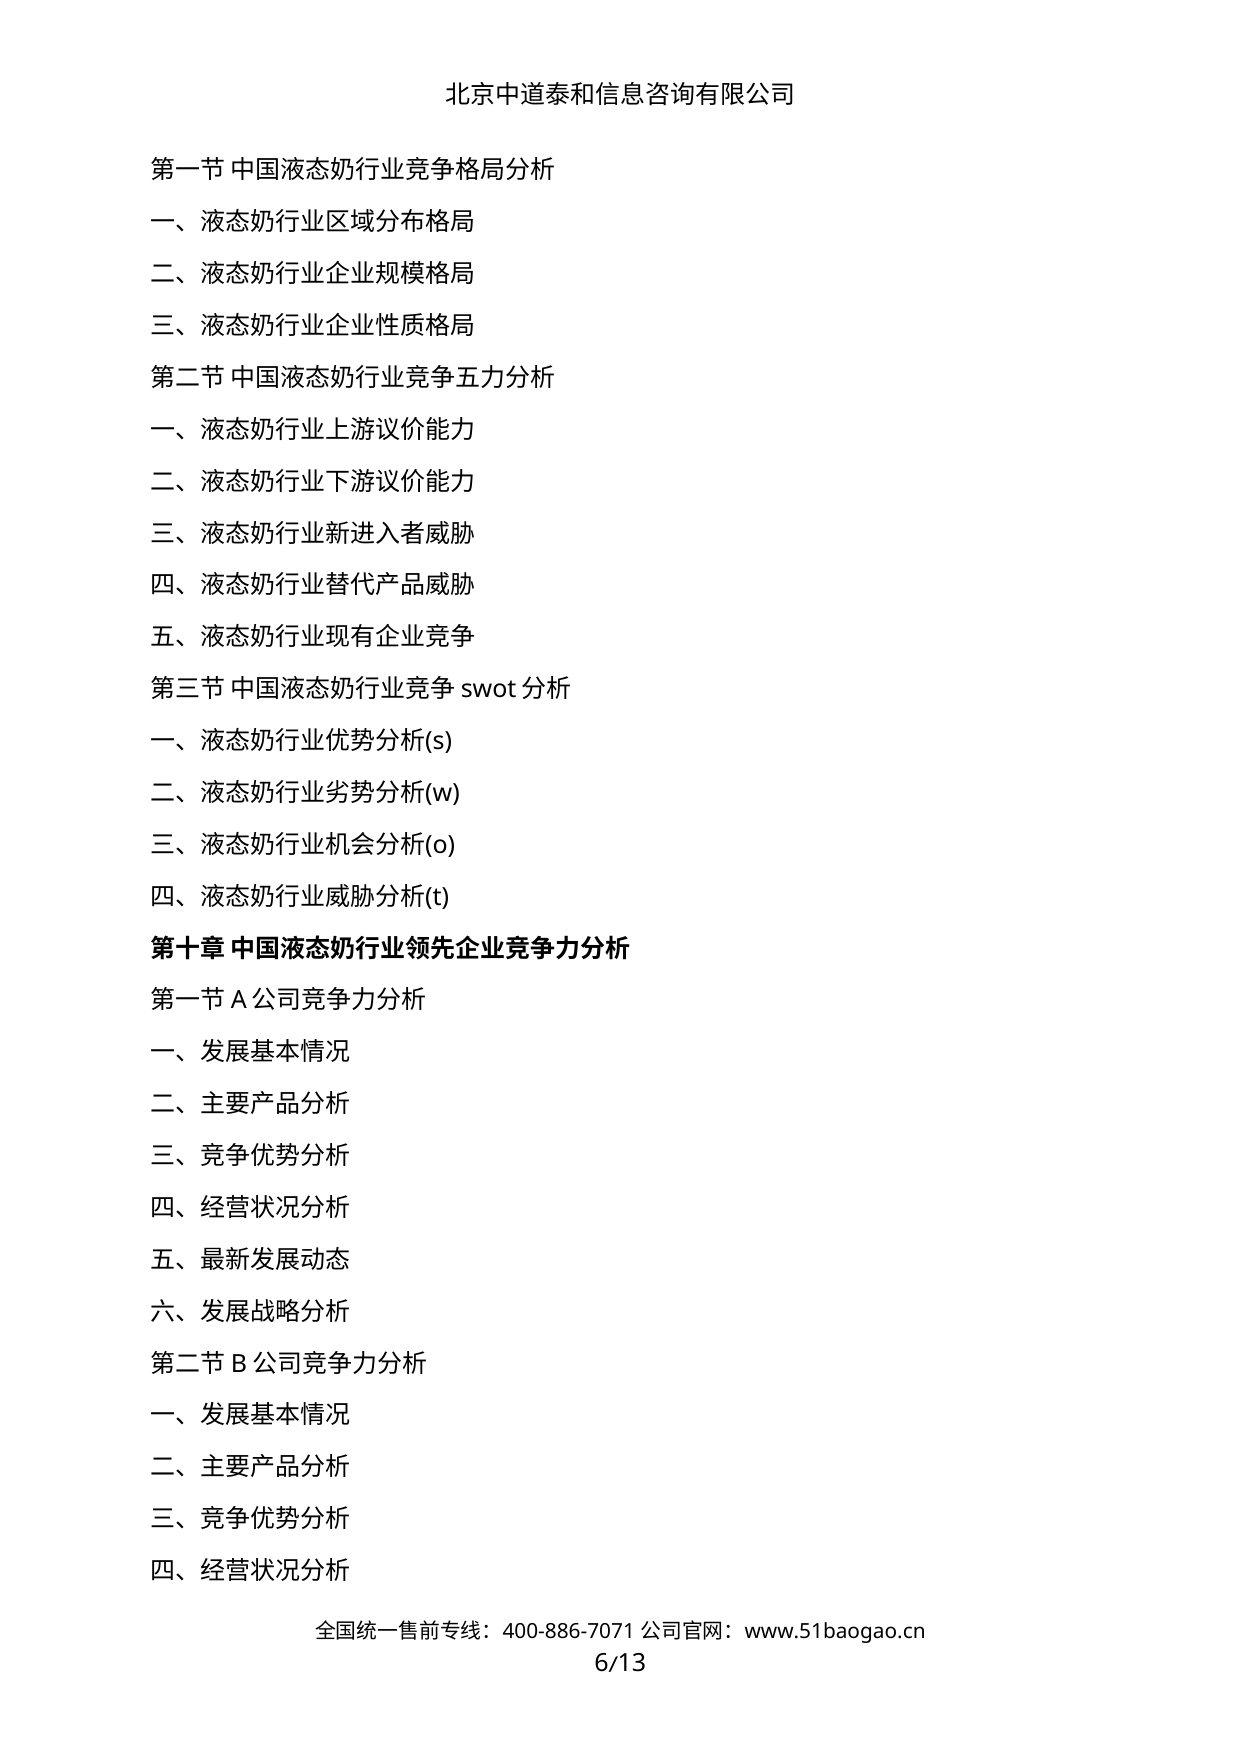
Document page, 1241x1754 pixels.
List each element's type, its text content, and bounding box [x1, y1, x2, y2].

text 一、发展基本情况 [150, 1395, 1090, 1431]
text 四、经营状况分析 [150, 1187, 1090, 1224]
text 二、主要产品分析 [150, 1084, 1090, 1120]
text 四、液态奶行业威胁分析(t) [150, 876, 1090, 912]
text 第三节 中国液态奶行业竞争swot分析 [150, 669, 1090, 705]
text 一、液态奶行业优势分析(s) [150, 721, 1090, 757]
text 三、液态奶行业企业性质格局 [150, 306, 1090, 342]
text 第二节 B公司竞争力分析 [150, 1343, 1090, 1379]
text 五、最新发展动态 [150, 1239, 1090, 1276]
text 一、发展基本情况 [150, 1032, 1090, 1068]
text 第二节 中国液态奶行业竞争五力分析 [150, 357, 1090, 394]
text 二、主要产品分析 [150, 1447, 1090, 1483]
text 六、发展战略分析 [150, 1291, 1090, 1327]
text 二、液态奶行业劣势分析(w) [150, 772, 1090, 809]
text 四、液态奶行业替代产品威胁 [150, 565, 1090, 601]
text 第一节 中国液态奶行业竞争格局分析 [150, 150, 1090, 186]
text 三、液态奶行业机会分析(o) [150, 824, 1090, 861]
text 三、液态奶行业新进入者威胁 [150, 513, 1090, 549]
text 二、液态奶行业下游议价能力 [150, 461, 1090, 497]
text 第十章 中国液态奶行业领先企业竞争力分析 [150, 928, 1090, 964]
text 二、液态奶行业企业规模格局 [150, 254, 1090, 290]
text 三、竞争优势分析 [150, 1499, 1090, 1535]
text 四、经营状况分析 [150, 1551, 1090, 1587]
text 一、液态奶行业区域分布格局 [150, 202, 1090, 238]
text 第一节 A公司竞争力分析 [150, 980, 1090, 1016]
text 五、液态奶行业现有企业竞争 [150, 617, 1090, 653]
text 三、竞争优势分析 [150, 1136, 1090, 1172]
text 一、液态奶行业上游议价能力 [150, 409, 1090, 446]
